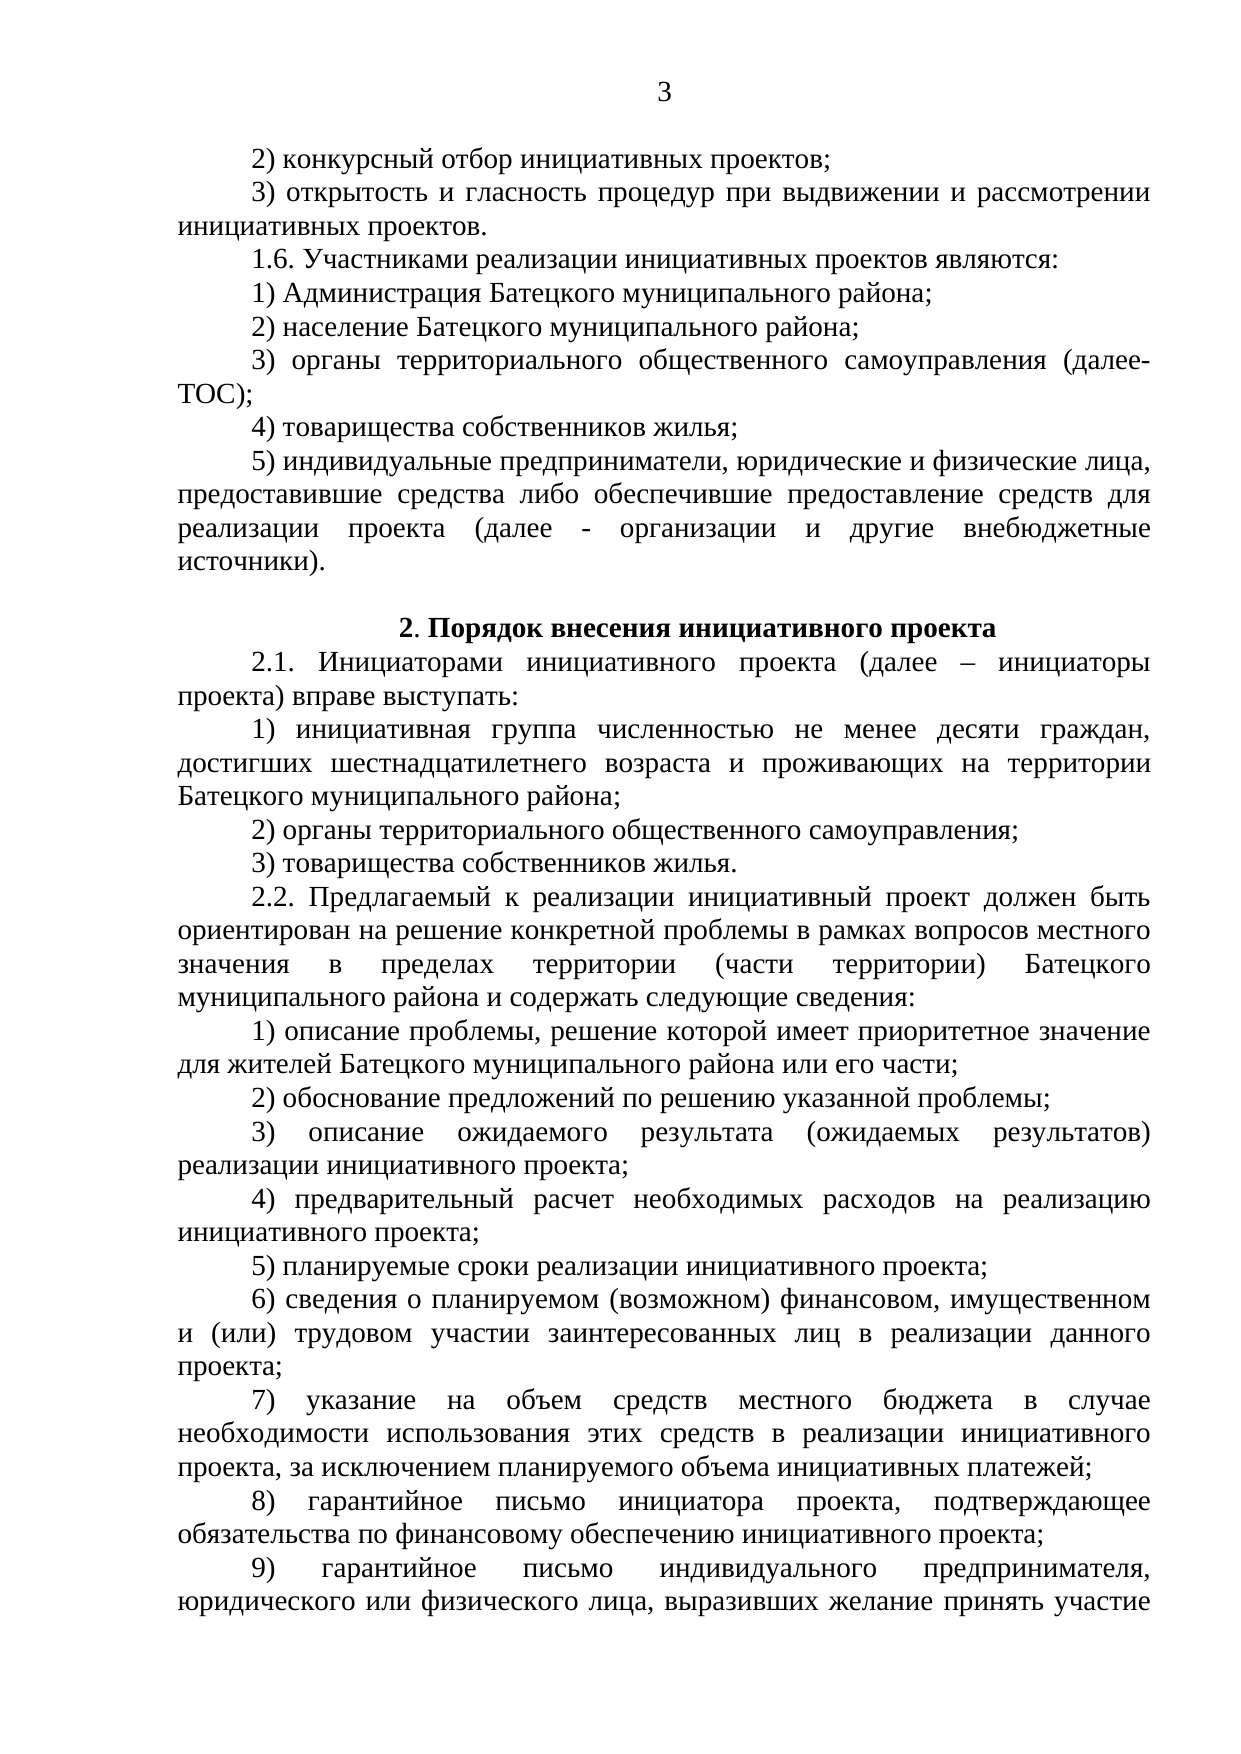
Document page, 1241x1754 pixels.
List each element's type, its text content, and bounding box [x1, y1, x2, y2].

text 5) планируемые сроки реализации инициативного проекта; [177, 1248, 1152, 1281]
text 2) органы территориального общественного самоуправления; [177, 812, 1152, 845]
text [177, 1550, 1152, 1617]
text 3) открытость и гласность процедур при выдвижении и рассмотрении инициативных проектов. [177, 174, 1152, 242]
text 3) описание ожидаемого результата (ожидаемых результатов) реализации инициативного проекта; [177, 1114, 1152, 1181]
text 2.2. Предлагаемый к реализации инициативный проект должен быть ориентирован на решение конкретной проблемы в рамках вопросов местного значения в пределах территории (части территории) Батецкого муниципального района и содержать следующие сведения: [177, 879, 1152, 1013]
text 5) индивидуальные предприниматели, юридические и физические лица, предоставившие средства либо обеспечившие предоставление средств для реализации проекта (далее - организации и другие внебюджетные источники). [177, 443, 1152, 577]
text 1) инициативная группа численностью не менее десяти граждан, достигших шестнадцатилетнего возраста и проживающих на территории Батецкого муниципального района; [177, 711, 1152, 812]
text 4) товарищества собственников жилья; [177, 409, 1152, 443]
text 7) указание на объем средств местного бюджета в случае необходимости использования этих средств в реализации инициативного проекта, за исключением планируемого объема инициативных платежей; [177, 1382, 1152, 1483]
text 2) обоснование предложений по решению указанной проблемы; [177, 1080, 1152, 1114]
text 6) сведения о планируемом (возможном) финансовом, имущественном и (или) трудовом участии заинтересованных лиц в реализации данного проекта; [177, 1281, 1152, 1382]
text 3) товарищества собственников жилья. [177, 845, 1152, 879]
text 2.1. Инициаторами инициативного проекта (далее – инициаторы проекта) вправе выступать: [177, 644, 1152, 711]
text 2. Порядок внесения инициативного проекта [177, 611, 1152, 644]
text 1) Администрация Батецкого муниципального района; [177, 275, 1152, 309]
text 4) предварительный расчет необходимых расходов на реализацию инициативного проекта; [177, 1181, 1152, 1248]
text 2) население Батецкого муниципального района; [177, 309, 1152, 342]
text 1.6. Участниками реализации инициативных проектов являются: [177, 242, 1152, 275]
text 8) гарантийное письмо инициатора проекта, подтверждающее обязательства по финансовому обеспечению инициативного проекта; [177, 1483, 1152, 1550]
text 2) конкурсный отбор инициативных проектов; [177, 141, 1152, 174]
text 1) описание проблемы, решение которой имеет приоритетное значение для жителей Батецкого муниципального района или его части; [177, 1013, 1152, 1080]
text 3) органы территориального общественного самоуправления (далее-ТОС); [177, 342, 1152, 409]
